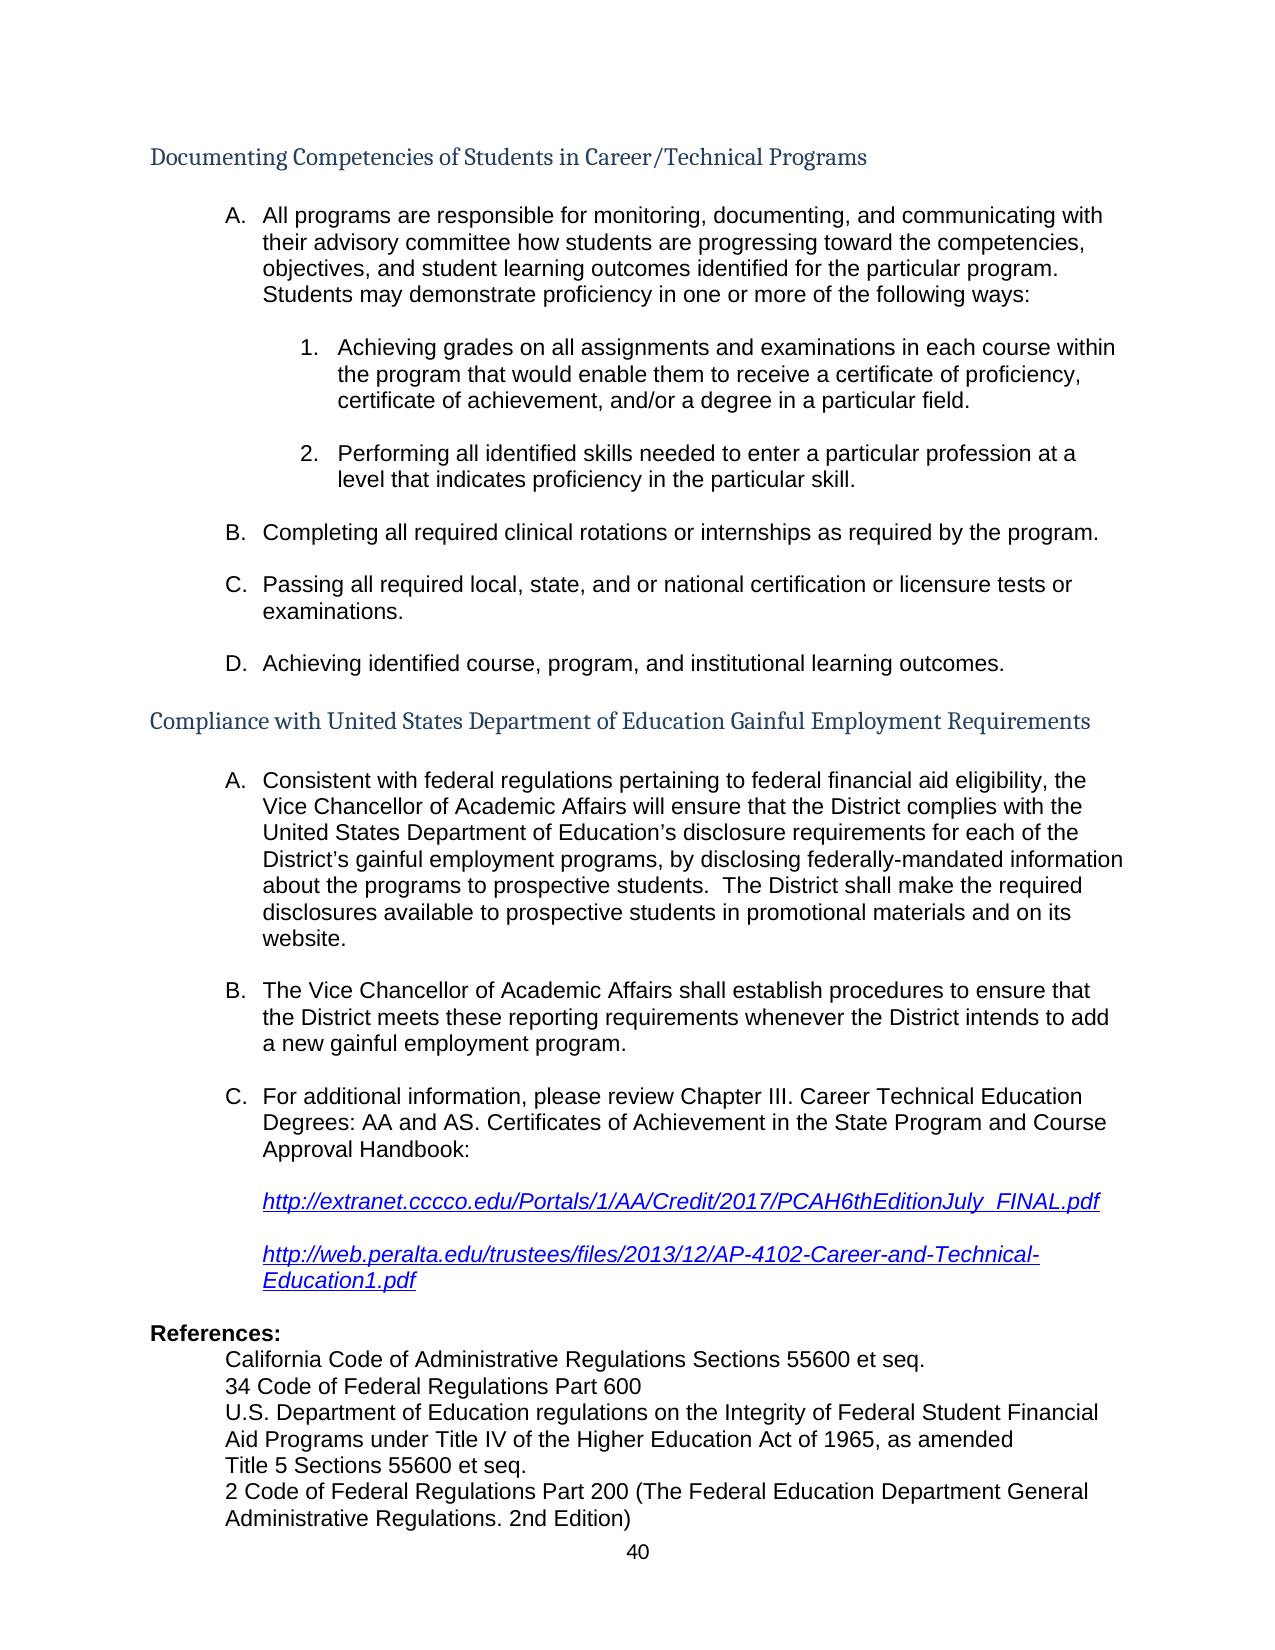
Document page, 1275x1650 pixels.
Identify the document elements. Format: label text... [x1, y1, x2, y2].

list http://web.peralta.edu/trustees/files/2013/12/AP-4102-Career-and-Technical-Education1.pdf [262, 1241, 1125, 1294]
text Title 5 Sections 55600 et seq. [225, 1452, 1125, 1478]
list All programs are responsible for monitoring, documenting, and communicating with their advisory committee how students are progressing toward the competencies, objectives, and student learning outcomes identified for the particular program. Students may demonstrate proficiency in one or more of the following ways: [225, 202, 1125, 308]
subtitle Documenting Competencies of Students in Career/Technical Programs [150, 143, 1125, 172]
text California Code of Administrative Regulations Sections 55600 et seq. [225, 1346, 1125, 1373]
list The Vice Chancellor of Academic Affairs shall establish procedures to ensure that the District meets these reporting requirements whenever the District intends to add a new gainful employment program. [225, 977, 1125, 1057]
list For additional information, please review Chapter III. Career Technical Education Degrees: AA and AS. Certificates of Achievement in the State Program and Course Approval Handbook: [225, 1083, 1125, 1162]
text References: [150, 1320, 1125, 1346]
list Completing all required clinical rotations or internships as required by the program. [225, 519, 1125, 545]
text 34 Code of Federal Regulations Part 600 [225, 1373, 1125, 1399]
text 2 Code of Federal Regulations Part 200 (The Federal Education Department General [225, 1478, 1125, 1504]
list Achieving identified course, program, and institutional learning outcomes. [225, 650, 1125, 677]
text Administrative Regulations. 2nd Edition) [225, 1504, 1125, 1531]
list Consistent with federal regulations pertaining to federal financial aid eligibility, the Vice Chancellor of Academic Affairs will ensure that the District complies with the United States Department of Education’s disclosure requirements for each of the District’s gainful employment programs, by disclosing federally-mandated information about the programs to prospective students. The District shall make the required disclosures available to prospective students in promotional materials and on its website. [225, 767, 1125, 951]
list http://extranet.cccco.edu/Portals/1/AA/Credit/2017/PCAH6thEditionJuly_FINAL.pdf [262, 1188, 1125, 1215]
list Passing all required local, state, and or national certification or licensure tests or examinations. [225, 571, 1125, 624]
list Performing all identified skills needed to enter a particular profession at a level that indicates proficiency in the particular skill. [300, 439, 1125, 492]
list Achieving grades on all assignments and examinations in each course within the program that would enable them to receive a certificate of proficiency, certificate of achievement, and/or a degree in a particular field. [300, 334, 1125, 413]
text U.S. Department of Education regulations on the Integrity of Federal Student Financial Aid Programs under Title IV of the Higher Education Act of 1965, as amended [225, 1399, 1125, 1452]
subtitle Compliance with United States Department of Education Gainful Employment Requirements [150, 707, 1125, 736]
